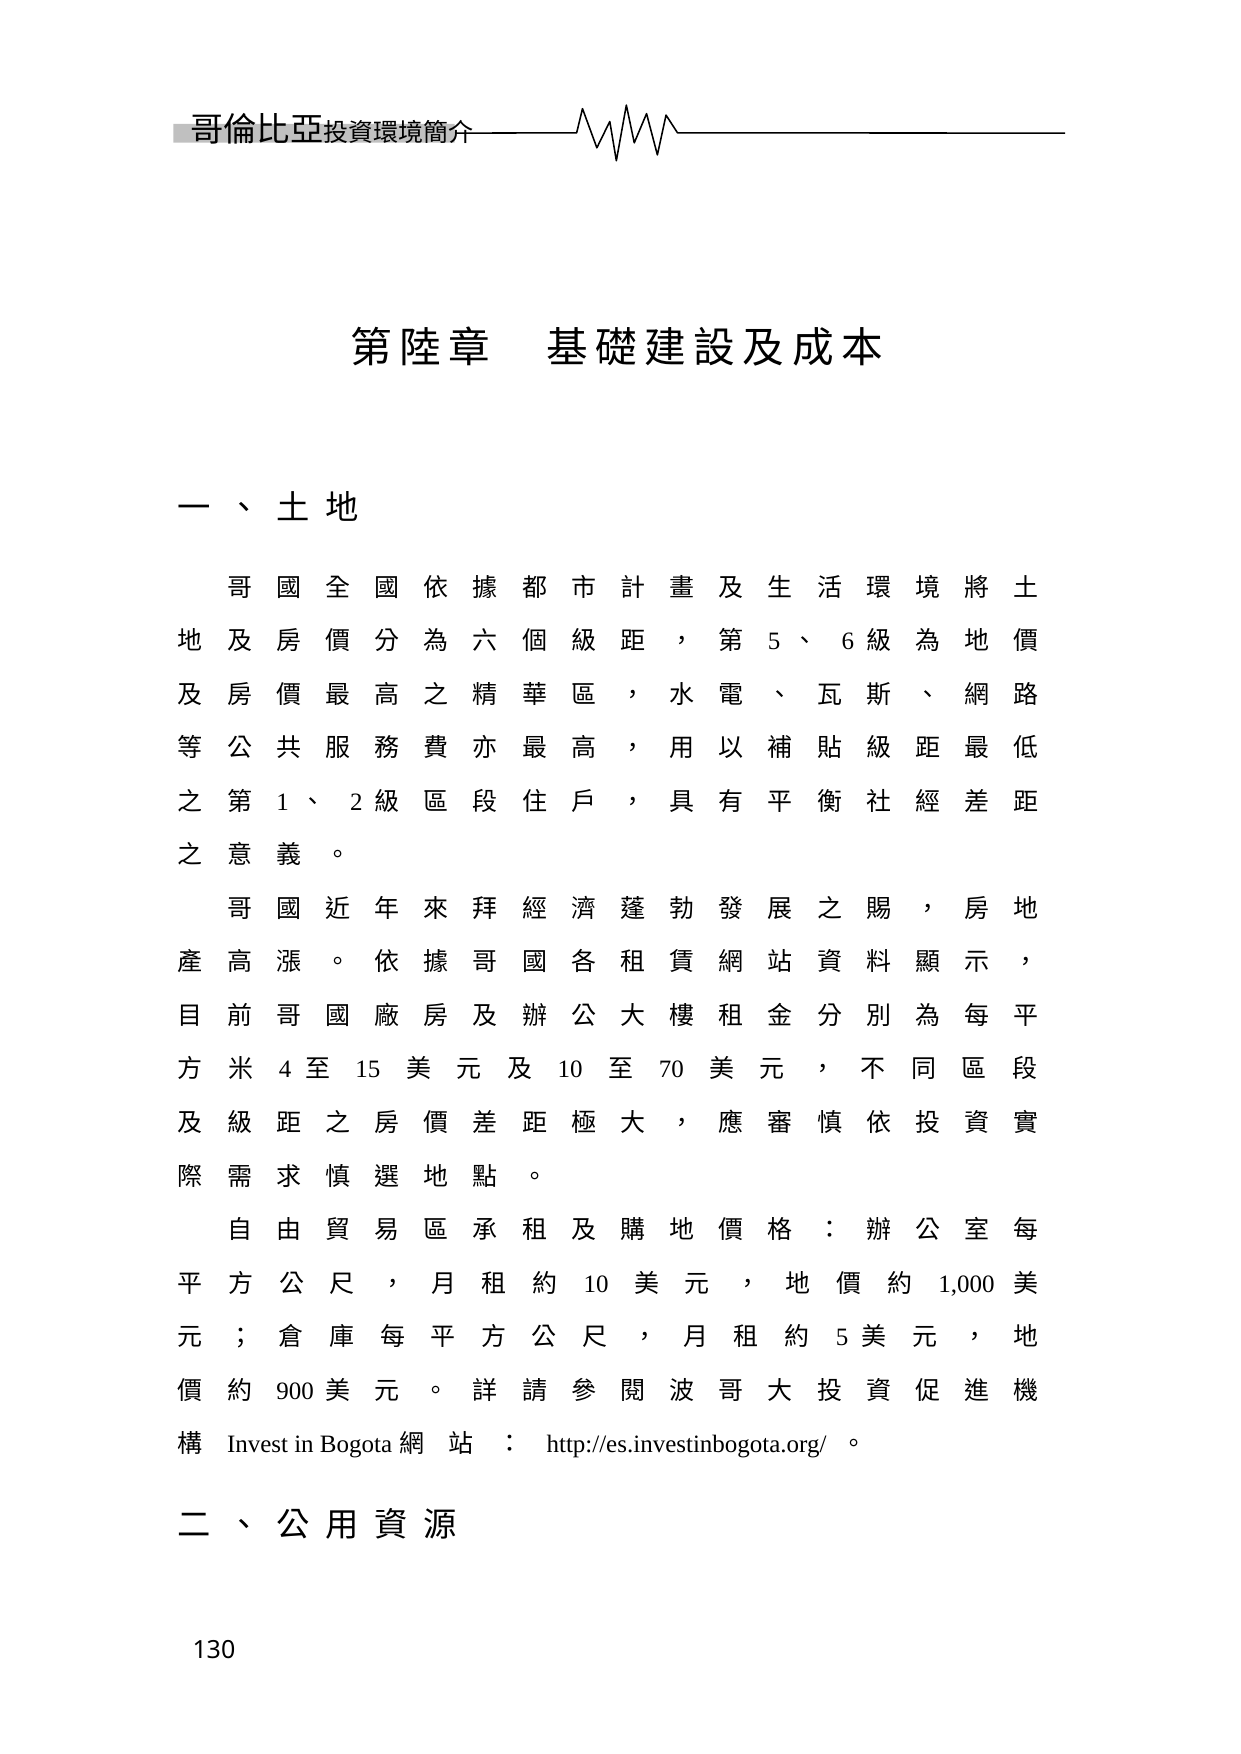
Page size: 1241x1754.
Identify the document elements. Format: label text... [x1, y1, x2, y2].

text 二、公用資源 [178, 1495, 1063, 1549]
text 哥國近年來拜經濟蓬勃發展之賜，房地產高漲。依據哥國各租賃網站資料顯示，目前哥國廠房及辦公大樓租金分別為每平方米4至15美元及10至70美元，不同區段及級距之房價差距極大，應審慎依投資實際需求慎選地點。 [178, 880, 1063, 1201]
text 一、土地 [178, 478, 1063, 532]
text 自由貿易區承租及購地價格：辦公室每平方公尺，月租約10美元，地價約1,000美元；倉庫每平方公尺，月租約5美元，地價約900美元。詳請參閱波哥大投資促進機構Invest in Bogota網站：http://es.investinbogota.org/。 [178, 1201, 1063, 1469]
text 哥國全國依據都市計畫及生活環境將土地及房價分為六個級距，第5、6級為地價及房價最高之精華區，水電、瓦斯、網路等公共服務費亦最高，用以補貼級距最低之第1、2級區段住戶，具有平衡社經差距之意義。 [178, 558, 1063, 880]
text 第陸章 基礎建設及成本 [178, 291, 1063, 398]
